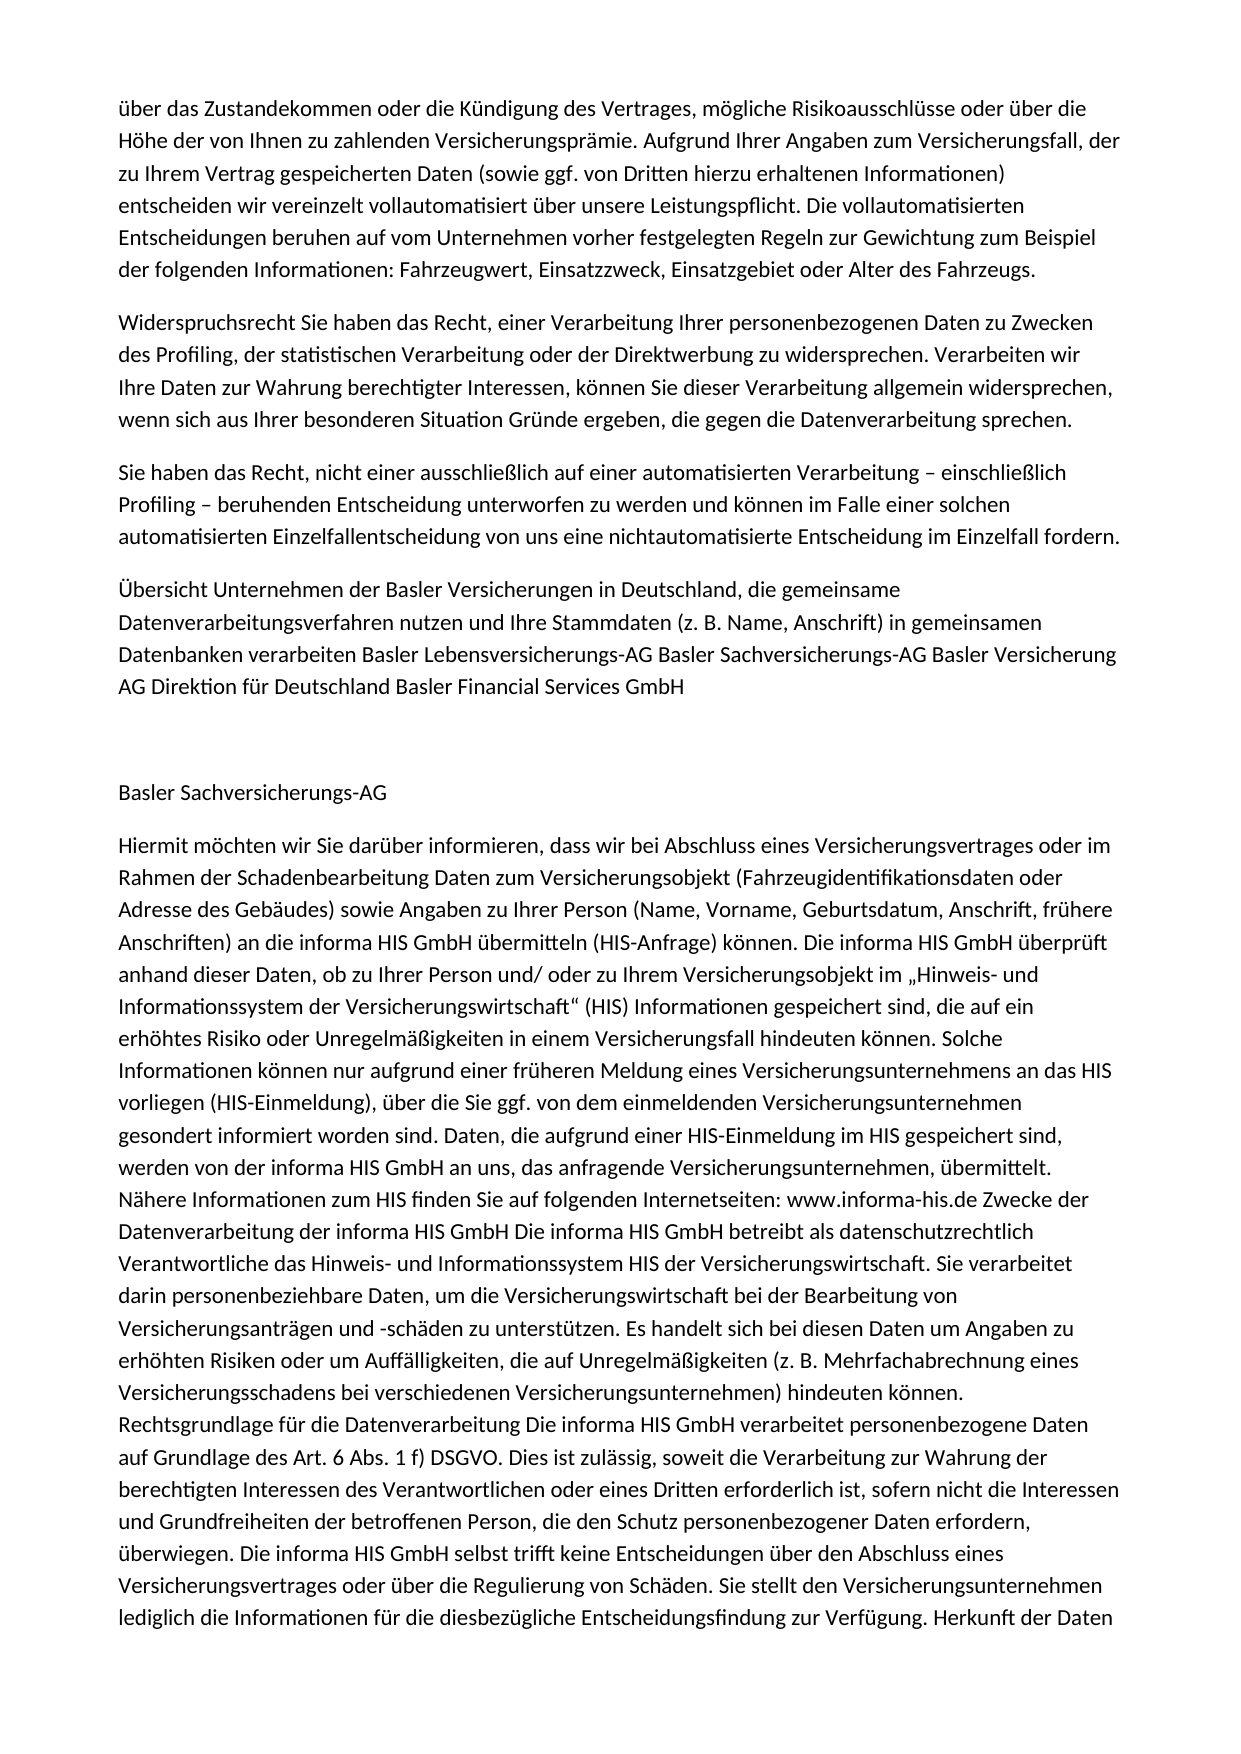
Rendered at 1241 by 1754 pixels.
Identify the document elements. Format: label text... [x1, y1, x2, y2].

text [118, 831, 1122, 1632]
text Übersicht Unternehmen der Basler Versicherungen in Deutschland, die gemeinsame Datenverarbeitungsverfahren nutzen und Ihre Stammdaten (z. B. Name, Anschrift) in gemeinsamen Datenbanken verarbeiten Basler Lebensversicherungs-AG Basler Sachversicherungs-AG Basler Versicherung AG Direktion für Deutschland Basler Financial Services GmbH [118, 575, 1122, 700]
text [118, 94, 1122, 283]
text Basler Sachversicherungs-AG [118, 778, 1122, 806]
text Widerspruchsrecht Sie haben das Recht, einer Verarbeitung Ihrer personenbezogenen Daten zu Zwecken des Profiling, der statistischen Verarbeitung oder der Direktwerbung zu widersprechen. Verarbeiten wir Ihre Daten zur Wahrung berechtigter Interessen, können Sie dieser Verarbeitung allgemein widersprechen, wenn sich aus Ihrer besonderen Situation Gründe ergeben, die gegen die Datenverarbeitung sprechen. [118, 308, 1122, 433]
text Sie haben das Recht, nicht einer ausschließlich auf einer automatisierten Verarbeitung – einschließlich Profiling – beruhenden Entscheidung unterworfen zu werden und können im Falle einer solchen automatisierten Einzelfallentscheidung von uns eine nichtautomatisierte Entscheidung im Einzelfall fordern. [118, 458, 1122, 550]
